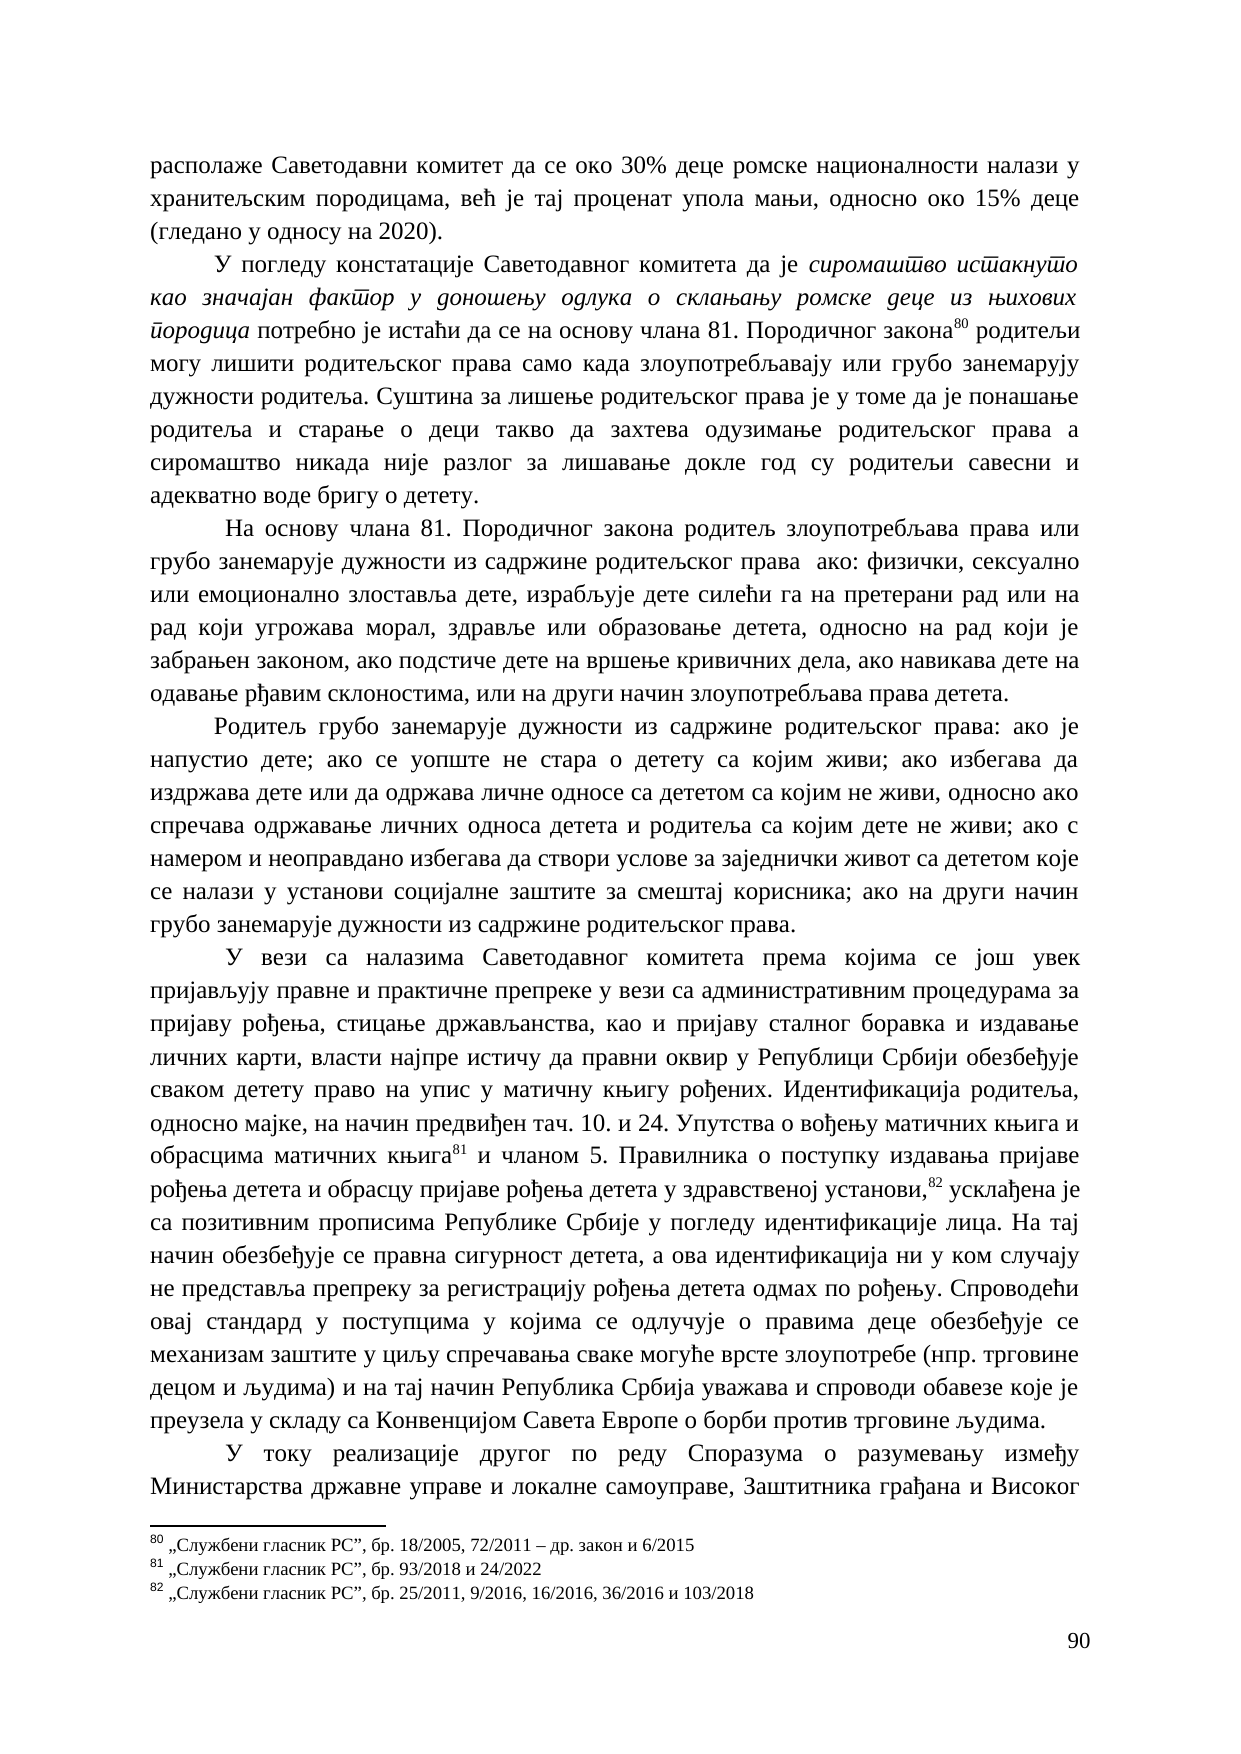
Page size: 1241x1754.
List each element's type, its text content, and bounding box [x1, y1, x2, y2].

text На основу члана 81. Породичног закона родитељ злоупотребљава права или грубо занемарује дужности из садржине родитељског права ако: физички, сексуално или емоционално злоставља дете, израбљује дете силећи га на претерани рад или на рад који угрожава морал, здравље или образовање детета, односно на рад који је забрањен законом, ако подстиче дете на вршење кривичних дела, ако навикава дете на одавање рђавим склоностима, или на други начин злоупотребљава права детета. [150, 513, 1080, 707]
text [150, 150, 1080, 245]
text У погледу констатације Саветодавног комитета да је сиромаштво истакнуто као значајан фактор у доношењу одлука о склањању ромске деце из њихових породица потребно је истаћи да се на основу члана 81. Породичног закона родитељи могу лишити родитељског права само када злоупотребљавају или грубо занемарују дужности родитеља. Суштина за лишење родитељског права је у томе да је понашање родитеља и старање о деци такво да захтева одузимање родитељског права а сиромаштво никада није разлог за лишавање докле год су родитељи савесни и адекватно воде бригу о детету. [150, 249, 1080, 509]
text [150, 1438, 1080, 1499]
text У вези са налазима Саветодавног комитета према којима се још увек пријављују правне и практичне препреке у вези са административним процедурама за пријаву рођења, стицање држављанства, као и пријаву сталног боравка и издавање личних карти, власти најпре истичу да правни оквир у Републици Србији обезбеђује сваком детету право на упис у матичну књигу рођених. Идентификација родитеља, односно мајке, на начин предвиђен тач. 10. и 24. Упутства о вођењу матичних књига и обрасцима матичних књига и чланом 5. Правилника о поступку издавања пријаве рођења детета и обрасцу пријаве рођења детета у здравственој установи, усклађена је са позитивним прописима Републике Србије у погледу идентификације лица. На тај начин обезбеђује се правна сигурност детета, а ова идентификација ни у ком случају не представља препреку за регистрацију рођења детета одмах по рођењу. Спроводећи овај стандард у поступцима у којима се одлучује о правима деце обезбеђује се механизам заштите у циљу спречавања сваке могуће врсте злоупотребе (нпр. трговине децом и људима) и на тај начин Република Србија уважава и спроводи обавезе које је преузела у складу са Конвенцијом Савета Европе о борби против трговине људима. [150, 942, 1080, 1433]
text Родитељ грубо занемарује дужности из садржине родитељског права: ако је напустио дете; ако се уопште не стара о детету са којим живи; ако избегава да издржава дете или да одржава личне односе са дететом са којим не живи, односно ако спречава одржавање личних односа детета и родитеља са којим дете не живи; ако с намером и неоправдано избегава да створи услове за заједнички живот са дететом које се налази у установи социјалне заштите за смештај корисника; ако на други начин грубо занемарује дужности из садржине родитељског права. [150, 711, 1080, 938]
